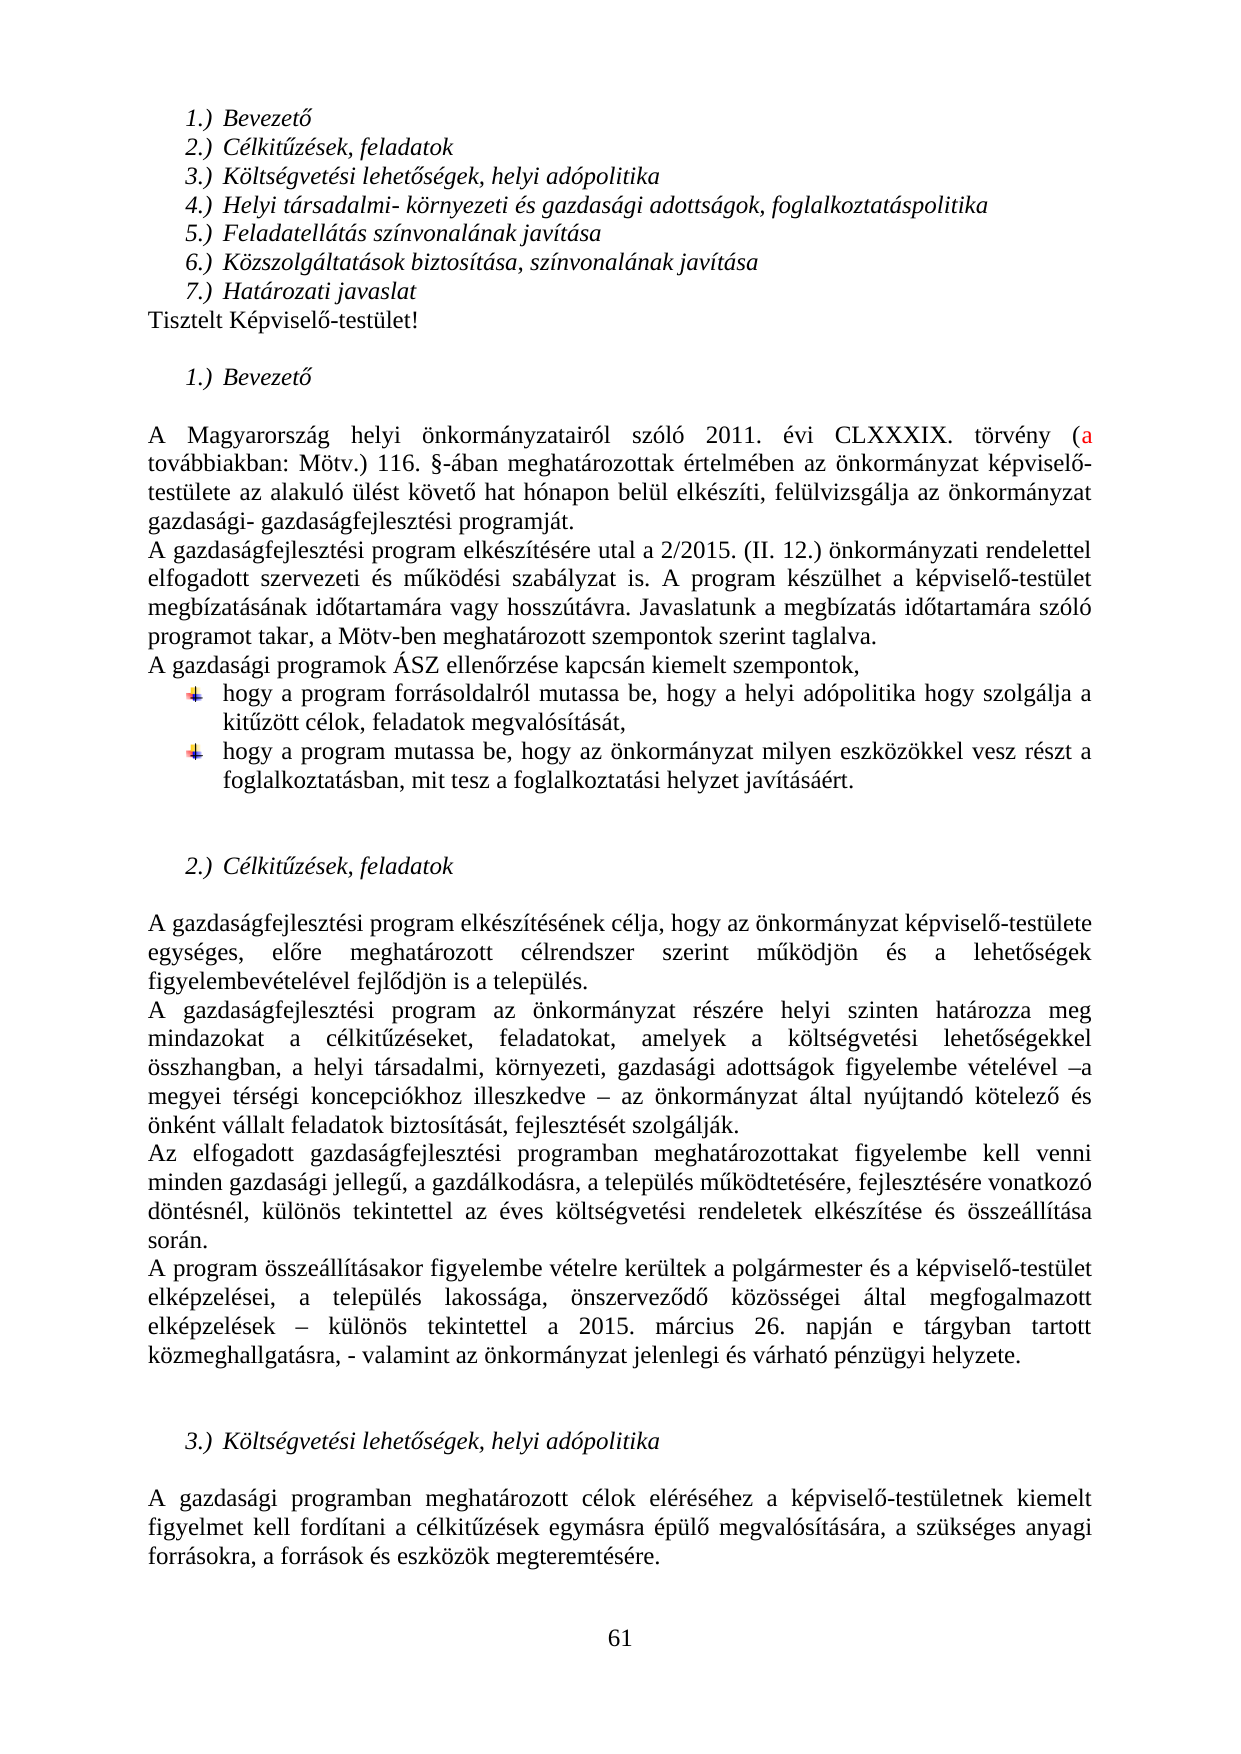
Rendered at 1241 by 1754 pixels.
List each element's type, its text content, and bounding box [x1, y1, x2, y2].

list Célkitűzések, feladatok [185, 132, 1093, 161]
text A gazdaságfejlesztési program elkészítésére utal a 2/2015. (II. 12.) önkormányzati rendelettel elfogadott szervezeti és működési szabályzat is. A program készülhet a képviselő-testület megbízatásának időtartamára vagy hosszútávra. Javaslatunk a megbízatás időtartamára szóló programot takar, a Mötv-ben meghatározott szempontok szerint taglalva. [148, 535, 1093, 650]
text A gazdasági programban meghatározott célok eléréséhez a képviselő-testületnek kiemelt figyelmet kell fordítani a célkitűzések egymásra épülő megvalósítására, a szükséges anyagi forrásokra, a források és eszközök megteremtésére. [148, 1483, 1093, 1570]
text Tisztelt Képviselő-testület! [148, 305, 1093, 333]
text A Magyarország helyi önkormányzatairól szóló 2011. évi CLXXXIX. törvény (a továbbiakban: Mötv.) 116. §-ában meghatározottak értelmében az önkormányzat képviselő-testülete az alakuló ülést követő hat hónapon belül elkészíti, felülvizsgálja az önkormányzat gazdasági- gazdaságfejlesztési programját. [148, 420, 1093, 535]
text A gazdaságfejlesztési program elkészítésének célja, hogy az önkormányzat képviselő-testülete egységes, előre meghatározott célrendszer szerint működjön és a lehetőségek figyelembevételével fejlődjön is a település. [148, 908, 1093, 995]
list Közszolgáltatások biztosítása, színvonalának javítása [185, 247, 1093, 276]
text A gazdaságfejlesztési program az önkormányzat részére helyi szinten határozza meg mindazokat a célkitűzéseket, feladatokat, amelyek a költségvetési lehetőségekkel összhangban, a helyi társadalmi, környezeti, gazdasági adottságok figyelembe vételével –a megyei térségi koncepciókhoz illeszkedve – az önkormányzat által nyújtandó kötelező és önként vállalt feladatok biztosítását, fejlesztését szolgálják. [148, 995, 1093, 1138]
list hogy a program mutassa be, hogy az önkormányzat milyen eszközökkel vesz részt a foglalkoztatásban, mit tesz a foglalkoztatási helyzet javításáért. [185, 736, 1093, 793]
picture [186, 685, 203, 702]
list hogy a program forrásoldalról mutassa be, hogy a helyi adópolitika hogy szolgálja a kitűzött célok, feladatok megvalósítását, [185, 678, 1093, 736]
list Határozati javaslat [185, 276, 1093, 305]
text A gazdasági programok ÁSZ ellenőrzése kapcsán kiemelt szempontok, [148, 650, 1093, 678]
picture [186, 742, 203, 760]
list Bevezető [185, 362, 1093, 391]
list Célkitűzések, feladatok [185, 851, 1093, 880]
list Költségvetési lehetőségek, helyi adópolitika [185, 1426, 1093, 1455]
text A program összeállításakor figyelembe vételre kerültek a polgármester és a képviselő-testület elképzelései, a település lakossága, önszerveződő közösségei által megfogalmazott elképzelések – különös tekintettel a 2015. március 26. napján e tárgyban tartott közmeghallgatásra, - valamint az önkormányzat jelenlegi és várható pénzügyi helyzete. [148, 1253, 1093, 1368]
list Helyi társadalmi- környezeti és gazdasági adottságok, foglalkoztatáspolitika [185, 190, 1093, 218]
list Bevezető [185, 103, 1093, 132]
text Az elfogadott gazdaságfejlesztési programban meghatározottakat figyelembe kell venni minden gazdasági jellegű, a gazdálkodásra, a település működtetésére, fejlesztésére vonatkozó döntésnél, különös tekintettel az éves költségvetési rendeletek elkészítése és összeállítása során. [148, 1138, 1093, 1253]
list Költségvetési lehetőségek, helyi adópolitika [185, 161, 1093, 190]
list Feladatellátás színvonalának javítása [185, 218, 1093, 247]
